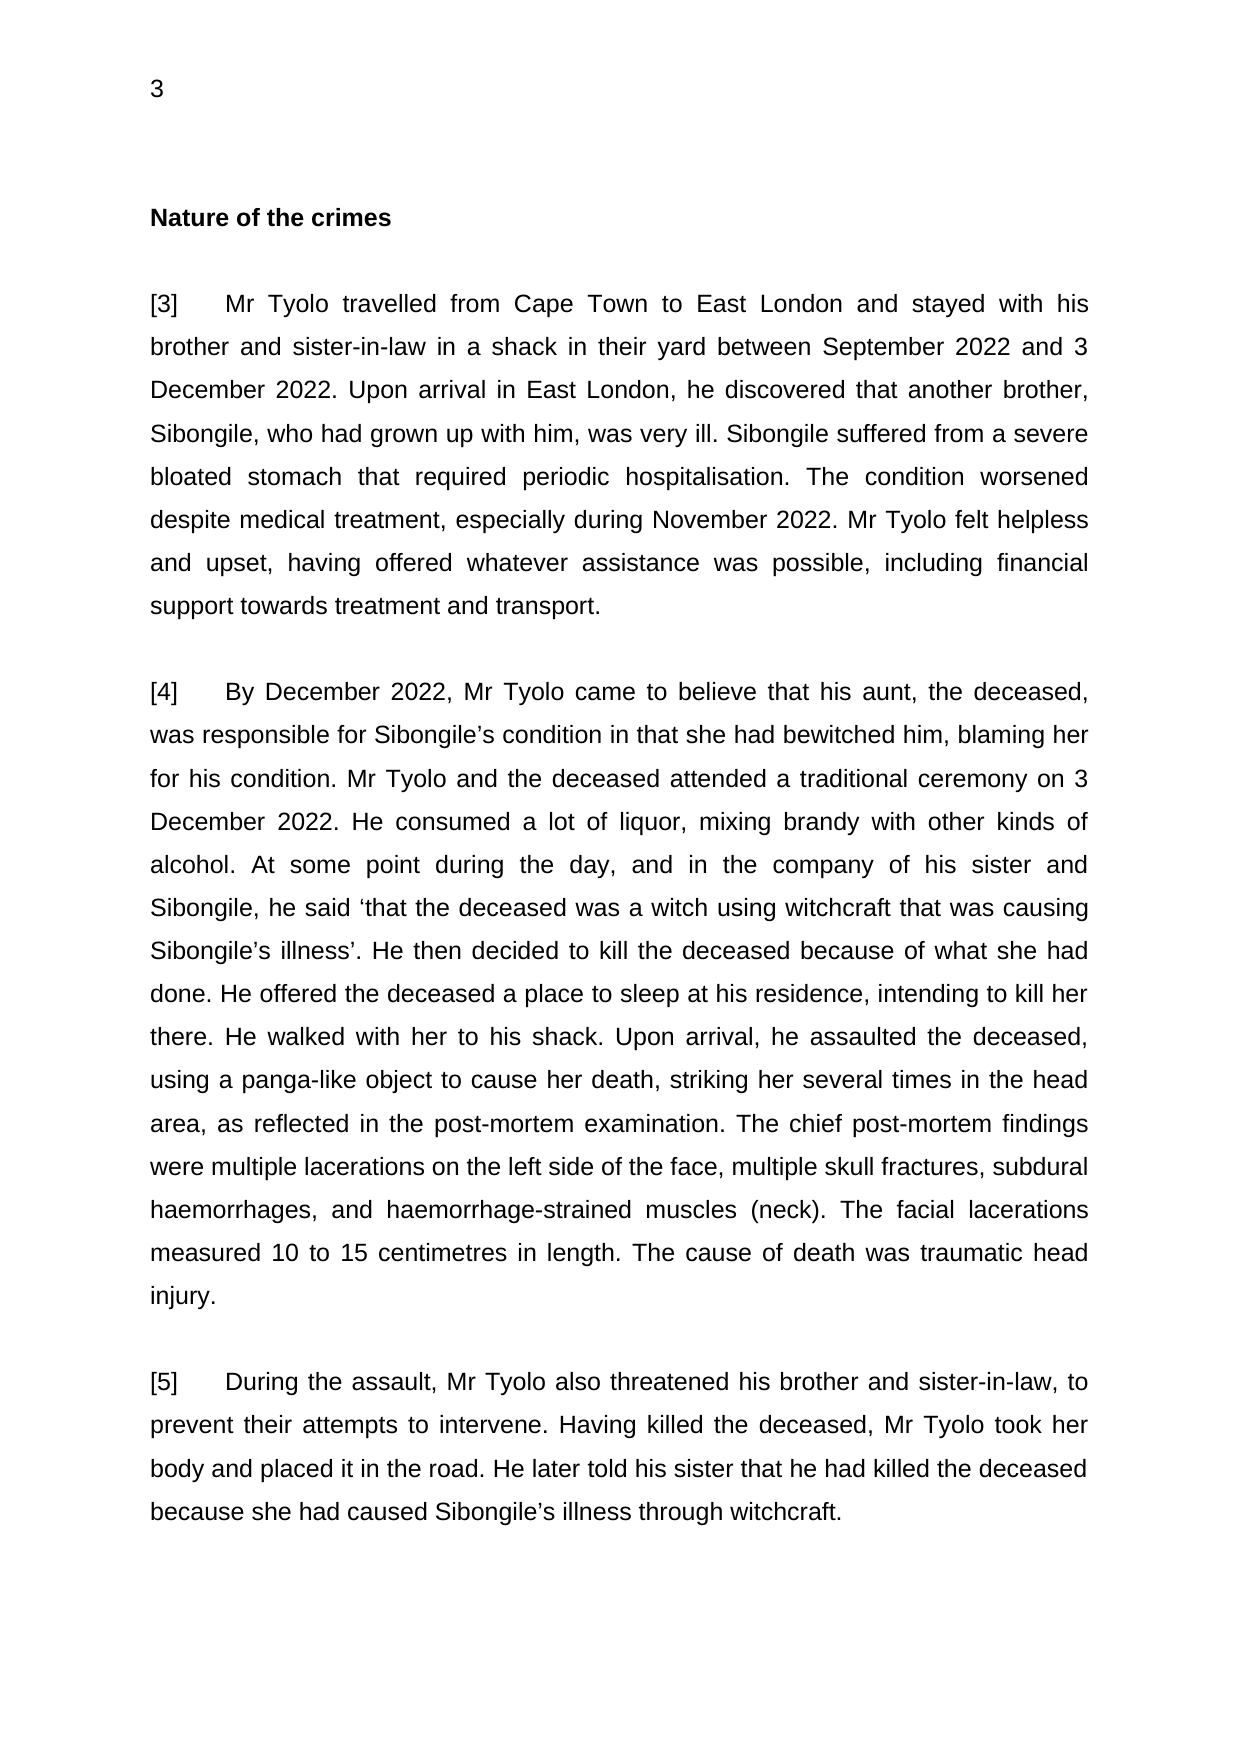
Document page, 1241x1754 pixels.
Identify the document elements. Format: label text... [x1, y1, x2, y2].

text [5] During the assault, Mr Tyolo also threatened his brother and sister-in-law, to prevent their attempts to intervene. Having killed the deceased, Mr Tyolo took her body and placed it in the road. He later told his sister that he had killed the deceased because she had caused Sibongile’s illness through witchcraft. [150, 1367, 1090, 1526]
text Nature of the crimes [150, 203, 1090, 232]
text [4] By December 2022, Mr Tyolo came to believe that his aunt, the deceased, was responsible for Sibongile’s condition in that she had bewitched him, blaming her for his condition. Mr Tyolo and the deceased attended a traditional ceremony on 3 December 2022. He consumed a lot of liquor, mixing brandy with other kinds of alcohol. At some point during the day, and in the company of his sister and Sibongile, he said ‘that the deceased was a witch using witchcraft that was causing Sibongile’s illness’. He then decided to kill the deceased because of what she had done. He offered the deceased a place to sleep at his residence, intending to kill her there. He walked with her to his shack. Upon arrival, he assaulted the deceased, using a panga-like object to cause her death, striking her several times in the head area, as reflected in the post-mortem examination. The chief post-mortem findings were multiple lacerations on the left side of the face, multiple skull fractures, subdural haemorrhages, and haemorrhage-strained muscles (neck). The facial lacerations measured 10 to 15 centimetres in length. The cause of death was traumatic head injury. [150, 677, 1090, 1310]
text [3] Mr Tyolo travelled from Cape Town to East London and stayed with his brother and sister-in-law in a shack in their yard between September 2022 and 3 December 2022. Upon arrival in East London, he discovered that another brother, Sibongile, who had grown up with him, was very ill. Sibongile suffered from a severe bloated stomach that required periodic hospitalisation. The condition worsened despite medical treatment, especially during November 2022. Mr Tyolo felt helpless and upset, having offered whatever assistance was possible, including financial support towards treatment and transport. [150, 289, 1090, 620]
